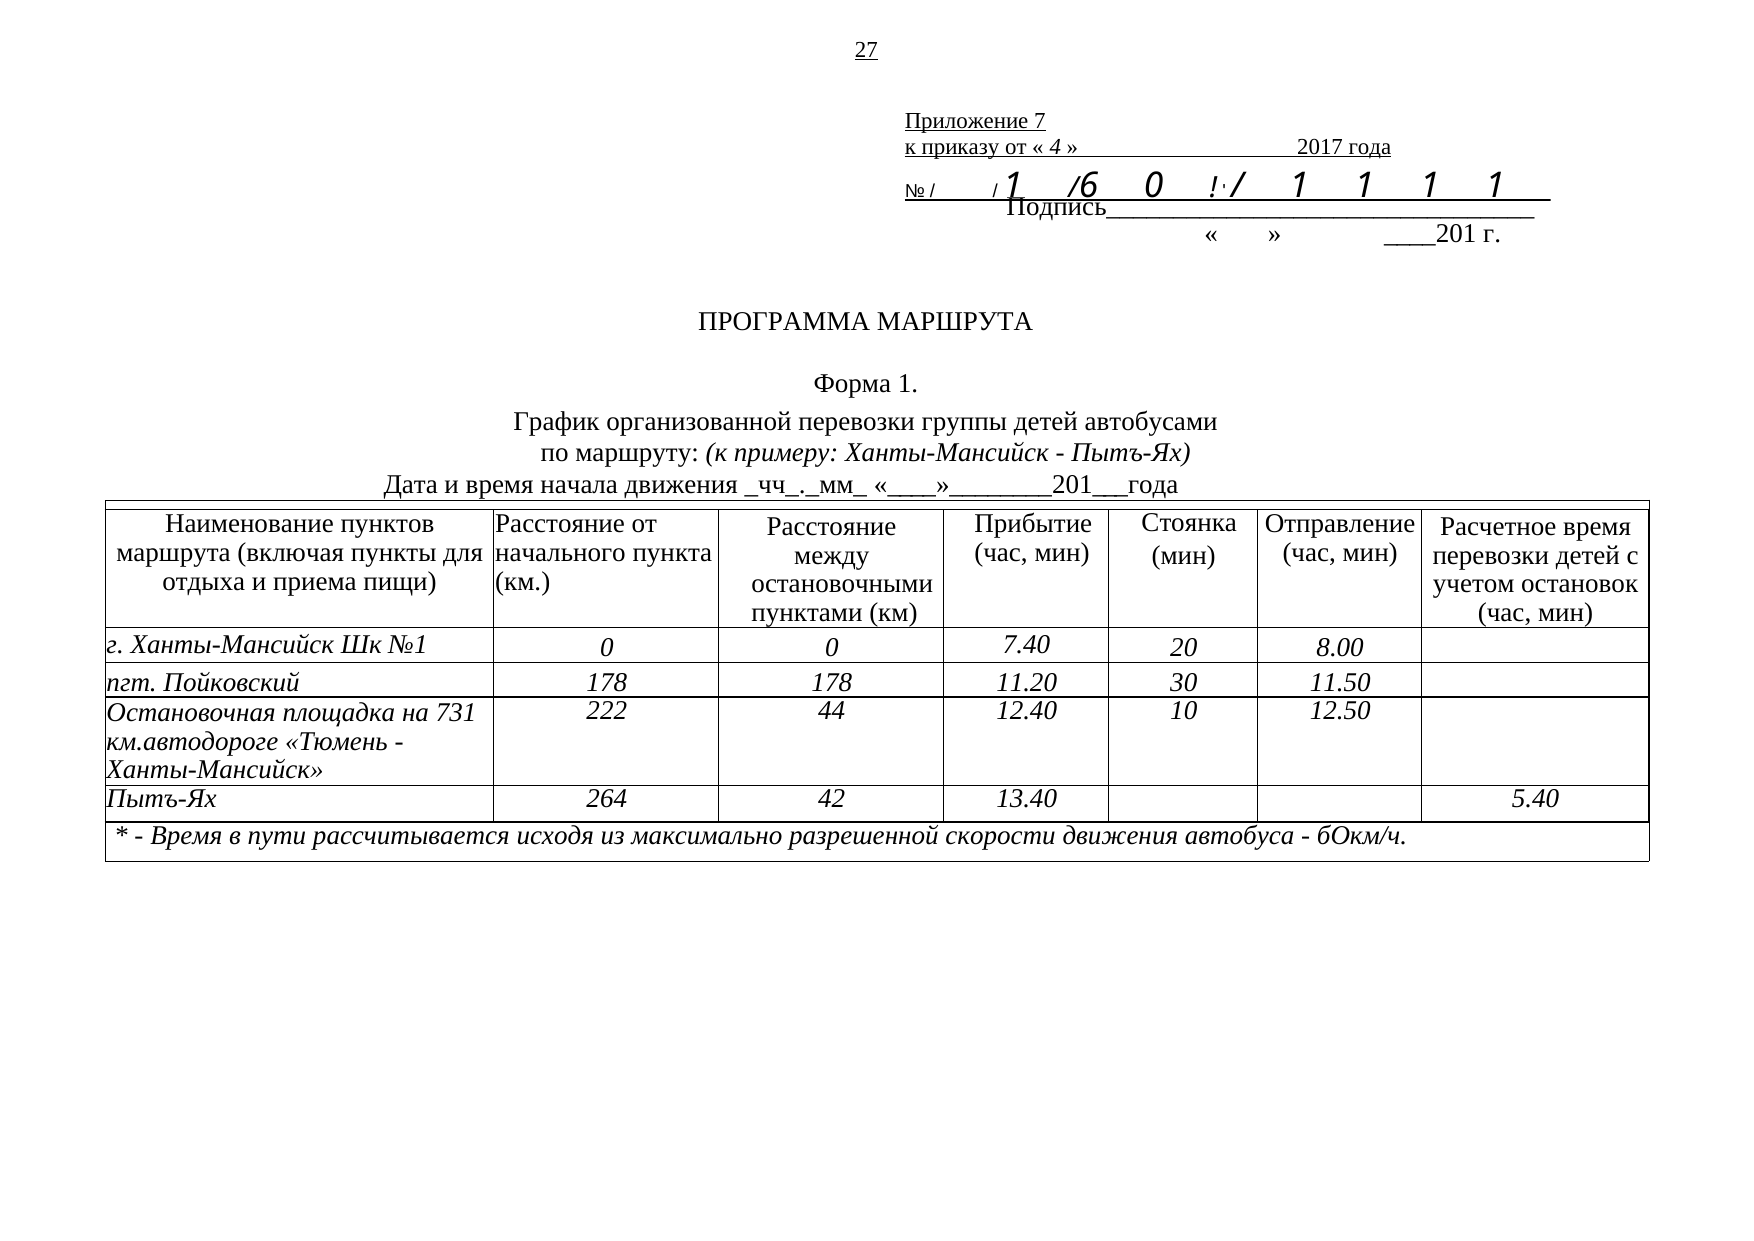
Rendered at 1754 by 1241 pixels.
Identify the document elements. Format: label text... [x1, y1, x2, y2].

table_cell 264 [494, 786, 718, 821]
table_cell Пытъ-Ях [106, 786, 493, 821]
table_cell 12.50 [1258, 698, 1421, 784]
table_cell 7.40 [944, 628, 1108, 662]
table_header Отправление (час, мин) [1258, 510, 1421, 627]
table_header Прибытие (час, мин) [944, 510, 1108, 627]
table_cell 12.40 [944, 698, 1108, 784]
table_cell 0 [719, 628, 943, 662]
table_cell 222 [494, 698, 718, 784]
table_cell 11.20 [944, 663, 1108, 696]
table_cell Остановочная площадка на 731 км.автодороге «Тюмень - Ханты-Мансийск» [106, 698, 493, 784]
table_header Стоянка (мин) [1109, 510, 1257, 627]
text График организованной перевозки группы детей автобусами по маршруту: (к примеру: Ханты-Мансийск - Пытъ-Ях) [0, 405, 1731, 468]
table_cell [1109, 786, 1257, 821]
text * - Время в пути рассчитывается исходя из максимально разрешенной скорости движения автобуса - бОкм/ч. [114, 823, 1640, 849]
table_cell [1422, 628, 1648, 662]
text ПРОГРАММА МАРШРУТА Форма 1. [0, 280, 1731, 405]
table_cell 30 [1109, 663, 1257, 696]
table_cell 178 [719, 663, 943, 696]
table_cell [1258, 786, 1421, 821]
table_cell [1422, 698, 1648, 784]
table_cell 42 [719, 786, 943, 821]
table_cell 10 [1109, 698, 1257, 784]
table_cell 44 [719, 698, 943, 784]
table_cell 0 [494, 628, 718, 662]
text Подпись [1006, 192, 1754, 221]
table_cell 178 [494, 663, 718, 696]
table_cell 8.00 [1258, 628, 1421, 662]
table_header Расстояние от начального пункта (км.) [494, 510, 718, 627]
table_header Расчетное время перевозки детей с учетом остановок (час, мин) [1422, 510, 1648, 627]
table_cell г. Ханты-Мансийск Шк №1 [106, 628, 493, 662]
table_cell [1422, 663, 1648, 696]
table_header Расстояние между остановочными пунктами (км) [719, 510, 943, 627]
table_cell 20 [1109, 628, 1257, 662]
text Дата и время начала движения _чч_._мм_ « » 201 года [383, 468, 1754, 499]
table_cell 5.40 [1422, 786, 1648, 821]
text « » 201 г. [1204, 221, 1754, 248]
table_cell пгт. Пойковский [106, 663, 493, 696]
table_cell 13.40 [944, 786, 1108, 821]
table_cell 11.50 [1258, 663, 1421, 696]
table_header Наименование пунктов маршрута (включая пункты для отдыха и приема пищи) [106, 510, 493, 627]
